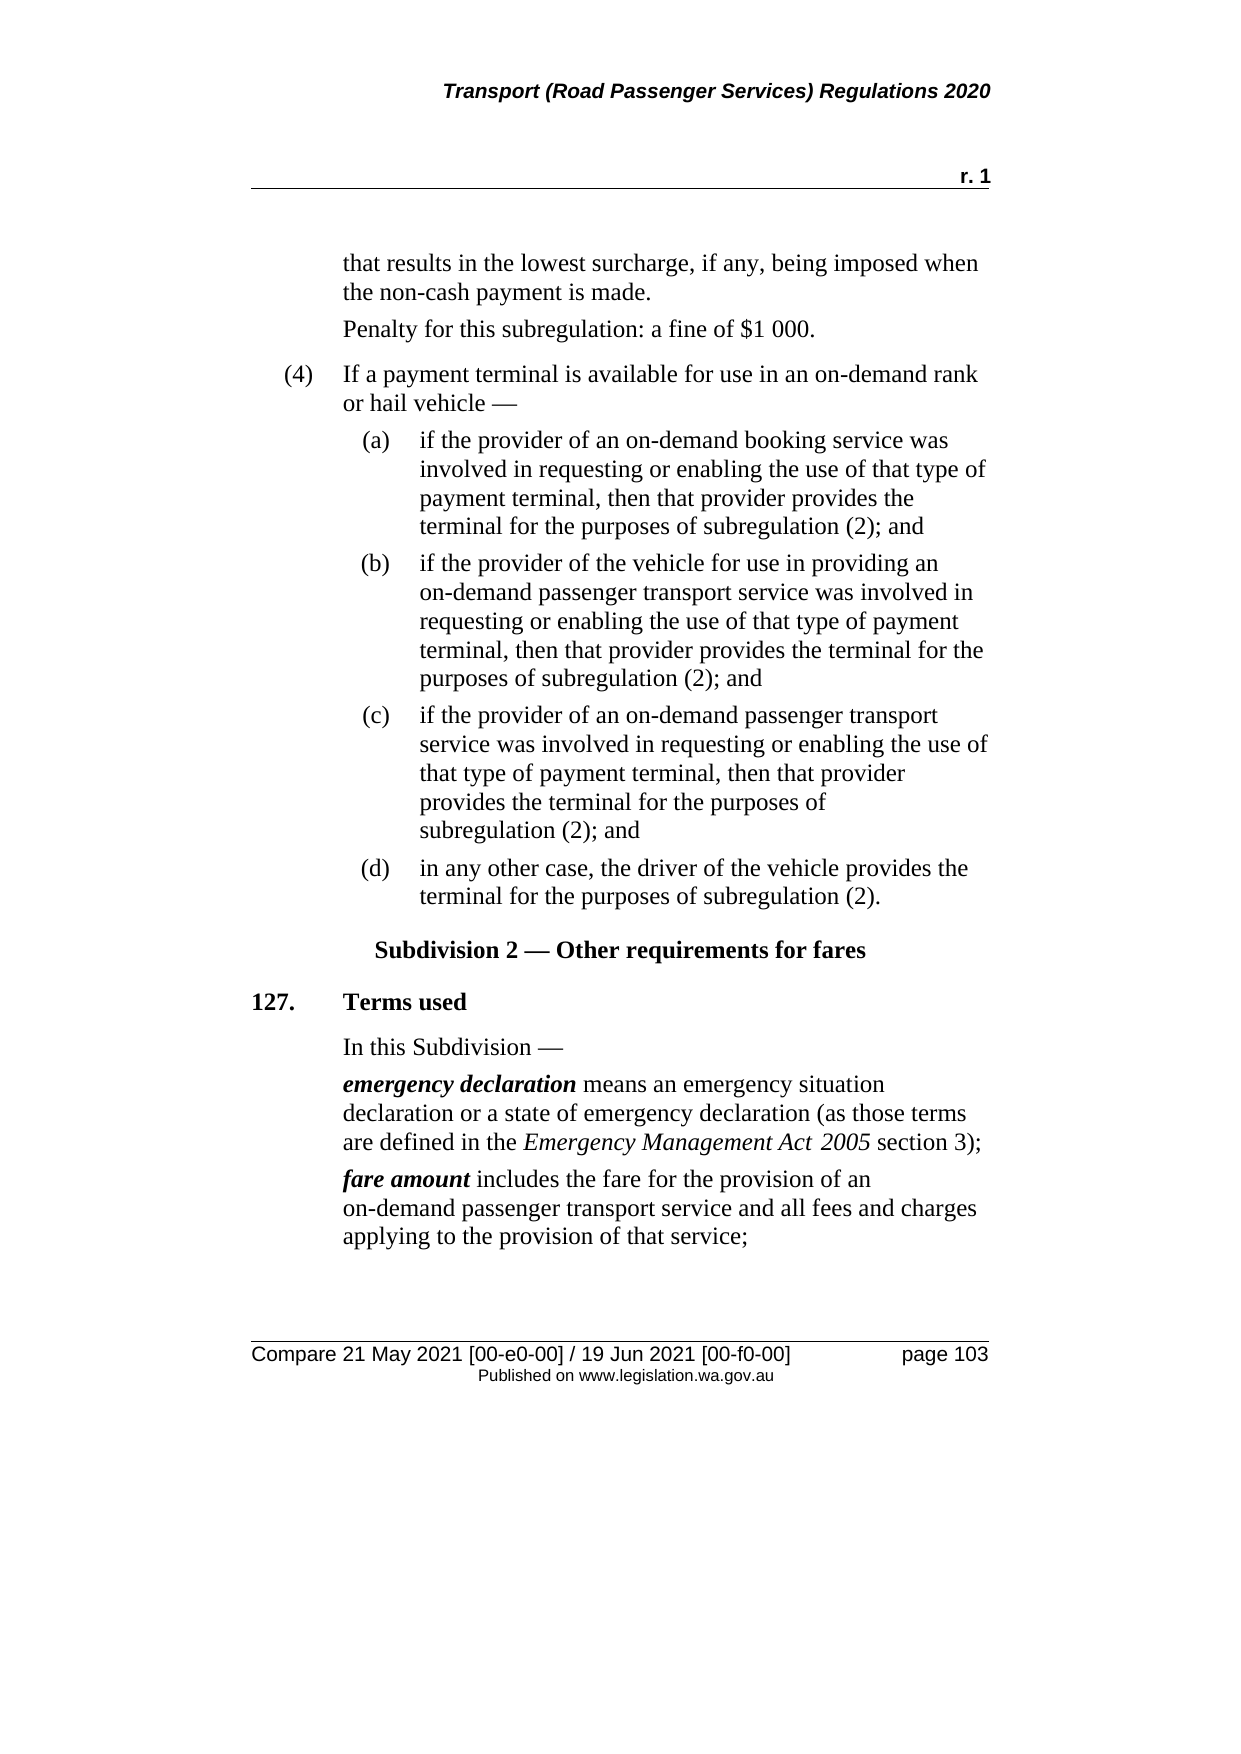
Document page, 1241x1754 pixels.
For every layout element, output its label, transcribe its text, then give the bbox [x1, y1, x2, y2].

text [251, 248, 989, 306]
text (b) if the provider of the vehicle for use in providing an on-demand passenger transport service was involved in requesting or enabling the use of that type of payment terminal, then that provider provides the terminal for the purposes of subregulation (2); and [251, 548, 989, 692]
text (4) If a payment terminal is available for use in an on-demand rank or hail vehicle — [251, 359, 989, 417]
subtitle 127. Terms used [251, 987, 989, 1016]
text Penalty for this subregulation: a fine of $1 000. [251, 314, 989, 343]
text (d) in any other case, the driver of the vehicle provides the terminal for the purposes of subregulation (2). [251, 853, 989, 910]
text In this Subdivision — [251, 1032, 989, 1061]
text (a) if the provider of an on-demand booking service was involved in requesting or enabling the use of that type of payment terminal, then that provider provides the terminal for the purposes of subregulation (2); and [251, 425, 989, 540]
text (c) if the provider of an on-demand passenger transport service was involved in requesting or enabling the use of that type of payment terminal, then that provider provides the terminal for the purposes of subregulation (2); and [251, 701, 989, 844]
text emergency declaration means an emergency situation declaration or a state of emergency declaration (as those terms are defined in the Emergency Management Act 2005 section 3); [251, 1069, 989, 1156]
text fare amount includes the fare for the provision of an on-demand passenger transport service and all fees and charges applying to the provision of that service; [251, 1164, 989, 1250]
subtitle Subdivision 2 — Other requirements for fares [251, 935, 989, 964]
